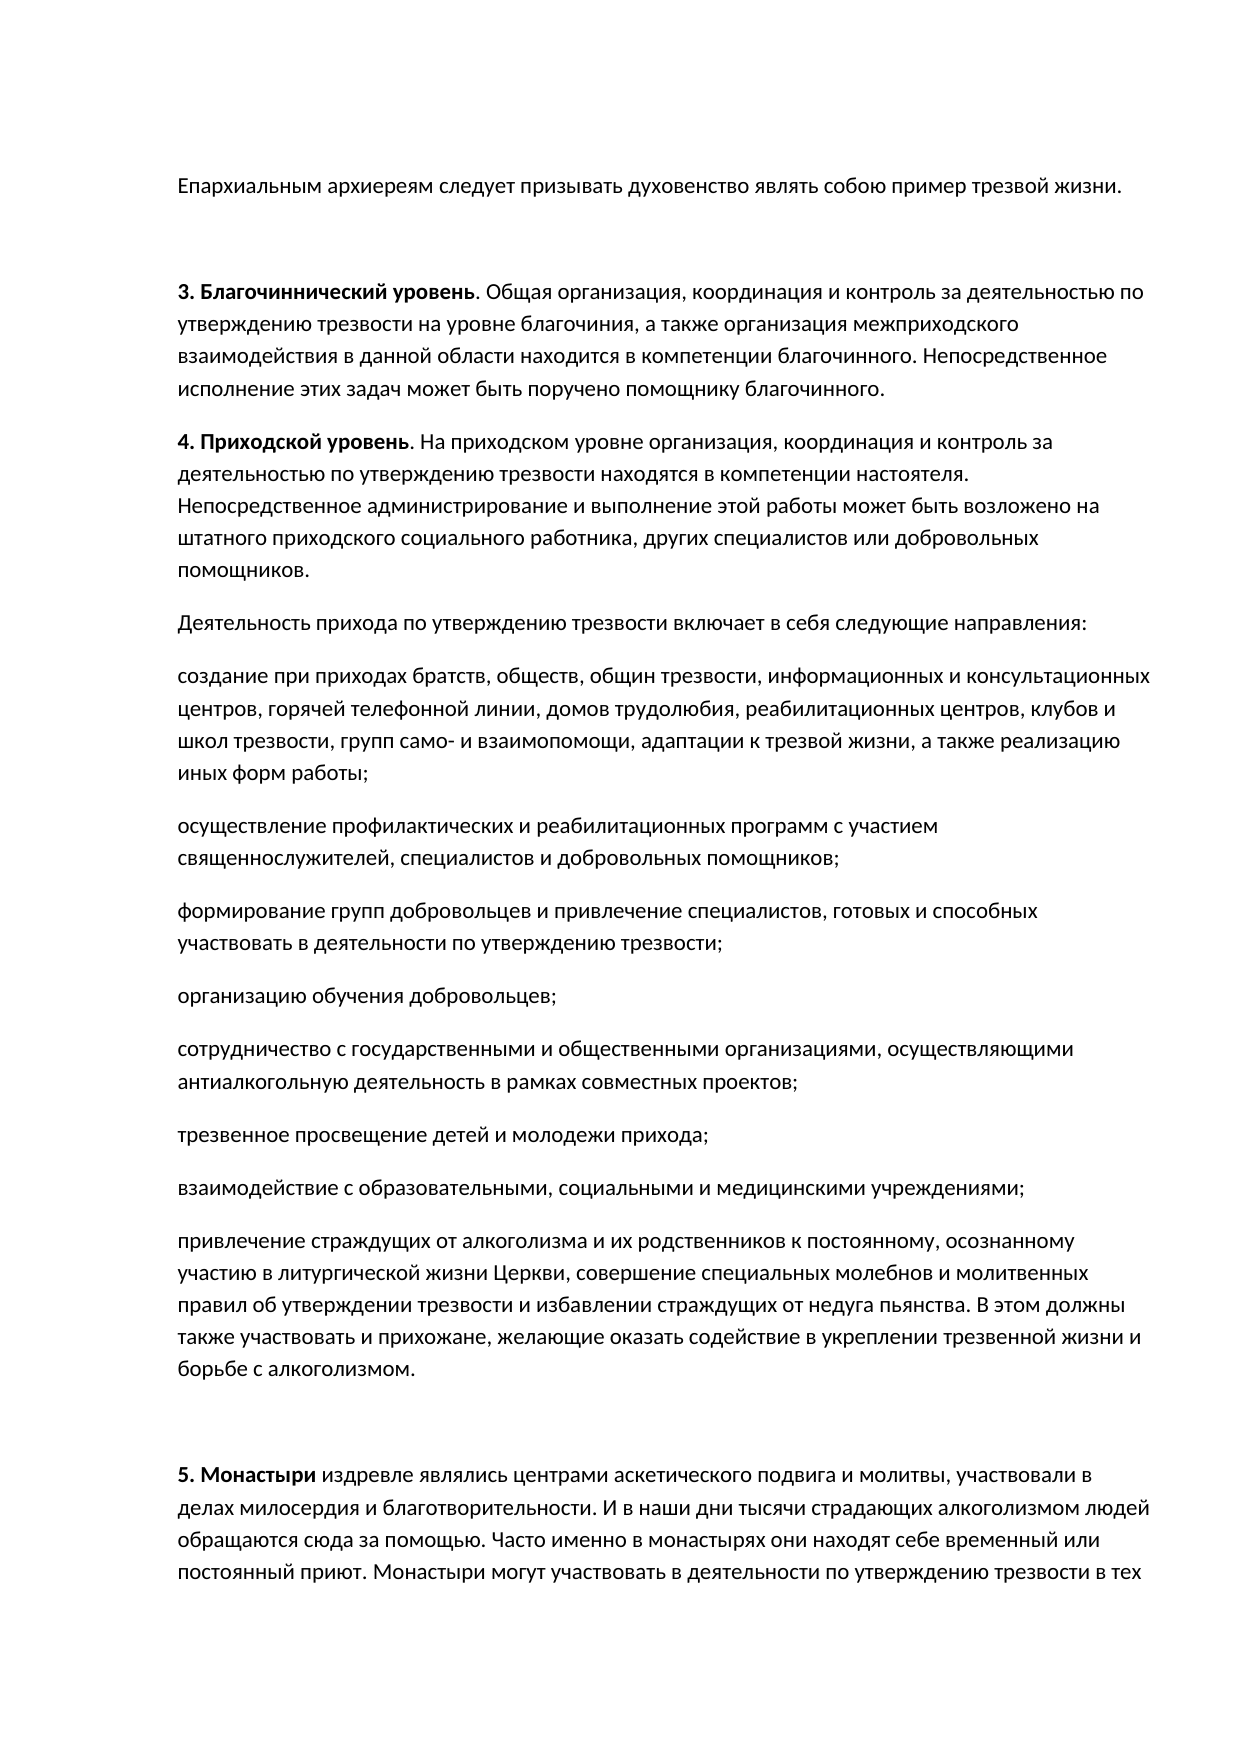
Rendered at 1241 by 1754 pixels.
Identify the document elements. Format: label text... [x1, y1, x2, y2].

text создание при приходах братств, обществ, общин трезвости, информационных и консультационных центров, горячей телефонной линии, домов трудолюбия, реабилитационных центров, клубов и школ трезвости, групп само- и взаимопомощи, адаптации к трезвой жизни, а также реализацию иных форм работы; [177, 662, 1152, 786]
text 3. Благочиннический уровень. Общая организация, координация и контроль за деятельностью по утверждению трезвости на уровне благочиния, а также организация межприходского взаимодействия в данной области находится в компетенции благочинного. Непосредственное исполнение этих задач может быть поручено помощнику благочинного. [177, 277, 1152, 402]
text сотрудничество с государственными и общественными организациями, осуществляющими антиалкогольную деятельность в рамках совместных проектов; [177, 1034, 1152, 1095]
text взаимодействие с образовательными, социальными и медицинскими учреждениями; [177, 1173, 1152, 1201]
text осуществление профилактических и реабилитационных программ с участием священнослужителей, специалистов и добровольных помощников; [177, 811, 1152, 871]
text 4. Приходской уровень. На приходском уровне организация, координация и контроль за деятельностью по утверждению трезвости находятся в компетенции настоятеля. Непосредственное администрирование и выполнение этой работы может быть возложено на штатного приходского социального работника, других специалистов или добровольных помощников. [177, 427, 1152, 583]
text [177, 1461, 1152, 1585]
text трезвенное просвещение детей и молодежи прихода; [177, 1120, 1152, 1148]
text формирование групп добровольцев и привлечение специалистов, готовых и способных участвовать в деятельности по утверждению трезвости; [177, 896, 1152, 957]
text Деятельность прихода по утверждению трезвости включает в себя следующие направления: [177, 608, 1152, 637]
text привлечение страждущих от алкоголизма и их родственников к постоянному, осознанному участию в литургической жизни Церкви, совершение специальных молебнов и молитвенных правил об утверждении трезвости и избавлении страждущих от недуга пьянства. В этом должны также участвовать и прихожане, желающие оказать содействие в укреплении трезвенной жизни и борьбе с алкоголизмом. [177, 1226, 1152, 1383]
text Епархиальным архиереям следует призывать духовенство являть собою пример трезвой жизни. [177, 171, 1152, 199]
text организацию обучения добровольцев; [177, 982, 1152, 1009]
